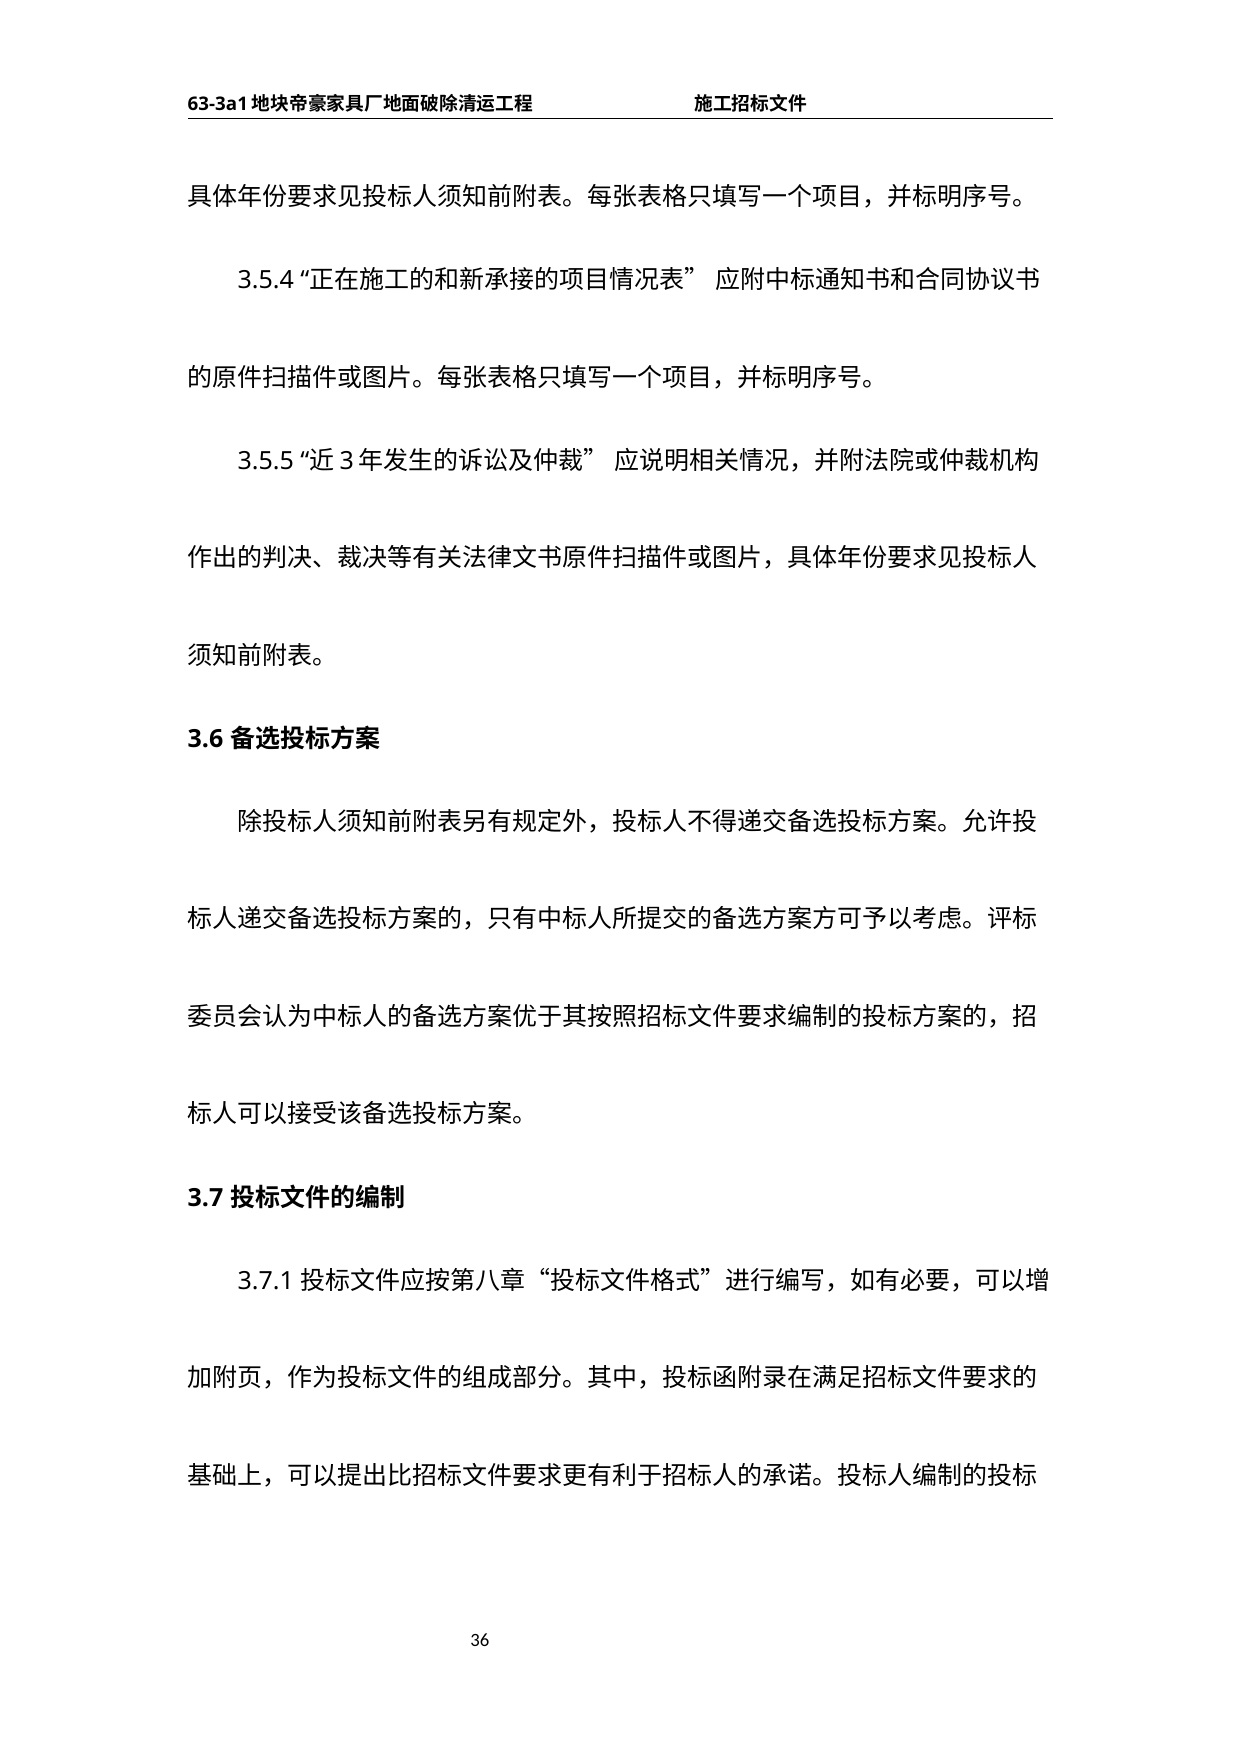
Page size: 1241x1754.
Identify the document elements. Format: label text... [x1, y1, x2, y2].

text 3.7 投标文件的编制 [187, 1163, 1053, 1228]
text 除投标人须知前附表另有规定外，投标人不得递交备选投标方案。允许投标人递交备选投标方案的，只有中标人所提交的备选方案方可予以考虑。评标委员会认为中标人的备选方案优于其按照招标文件要求编制的投标方案的，招标人可以接受该备选投标方案。 [187, 787, 1053, 1144]
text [187, 162, 1053, 227]
text 3.5.5 “近3年发生的诉讼及仲裁” 应说明相关情况，并附法院或仲裁机构作出的判决、裁决等有关法律文书原件扫描件或图片，具体年份要求见投标人须知前附表。 [187, 426, 1053, 686]
text 3.6 备选投标方案 [187, 704, 1053, 769]
text 3.5.4 “正在施工的和新承接的项目情况表” 应附中标通知书和合同协议书的原件扫描件或图片。每张表格只填写一个项目，并标明序号。 [187, 245, 1053, 408]
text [187, 1246, 1053, 1506]
